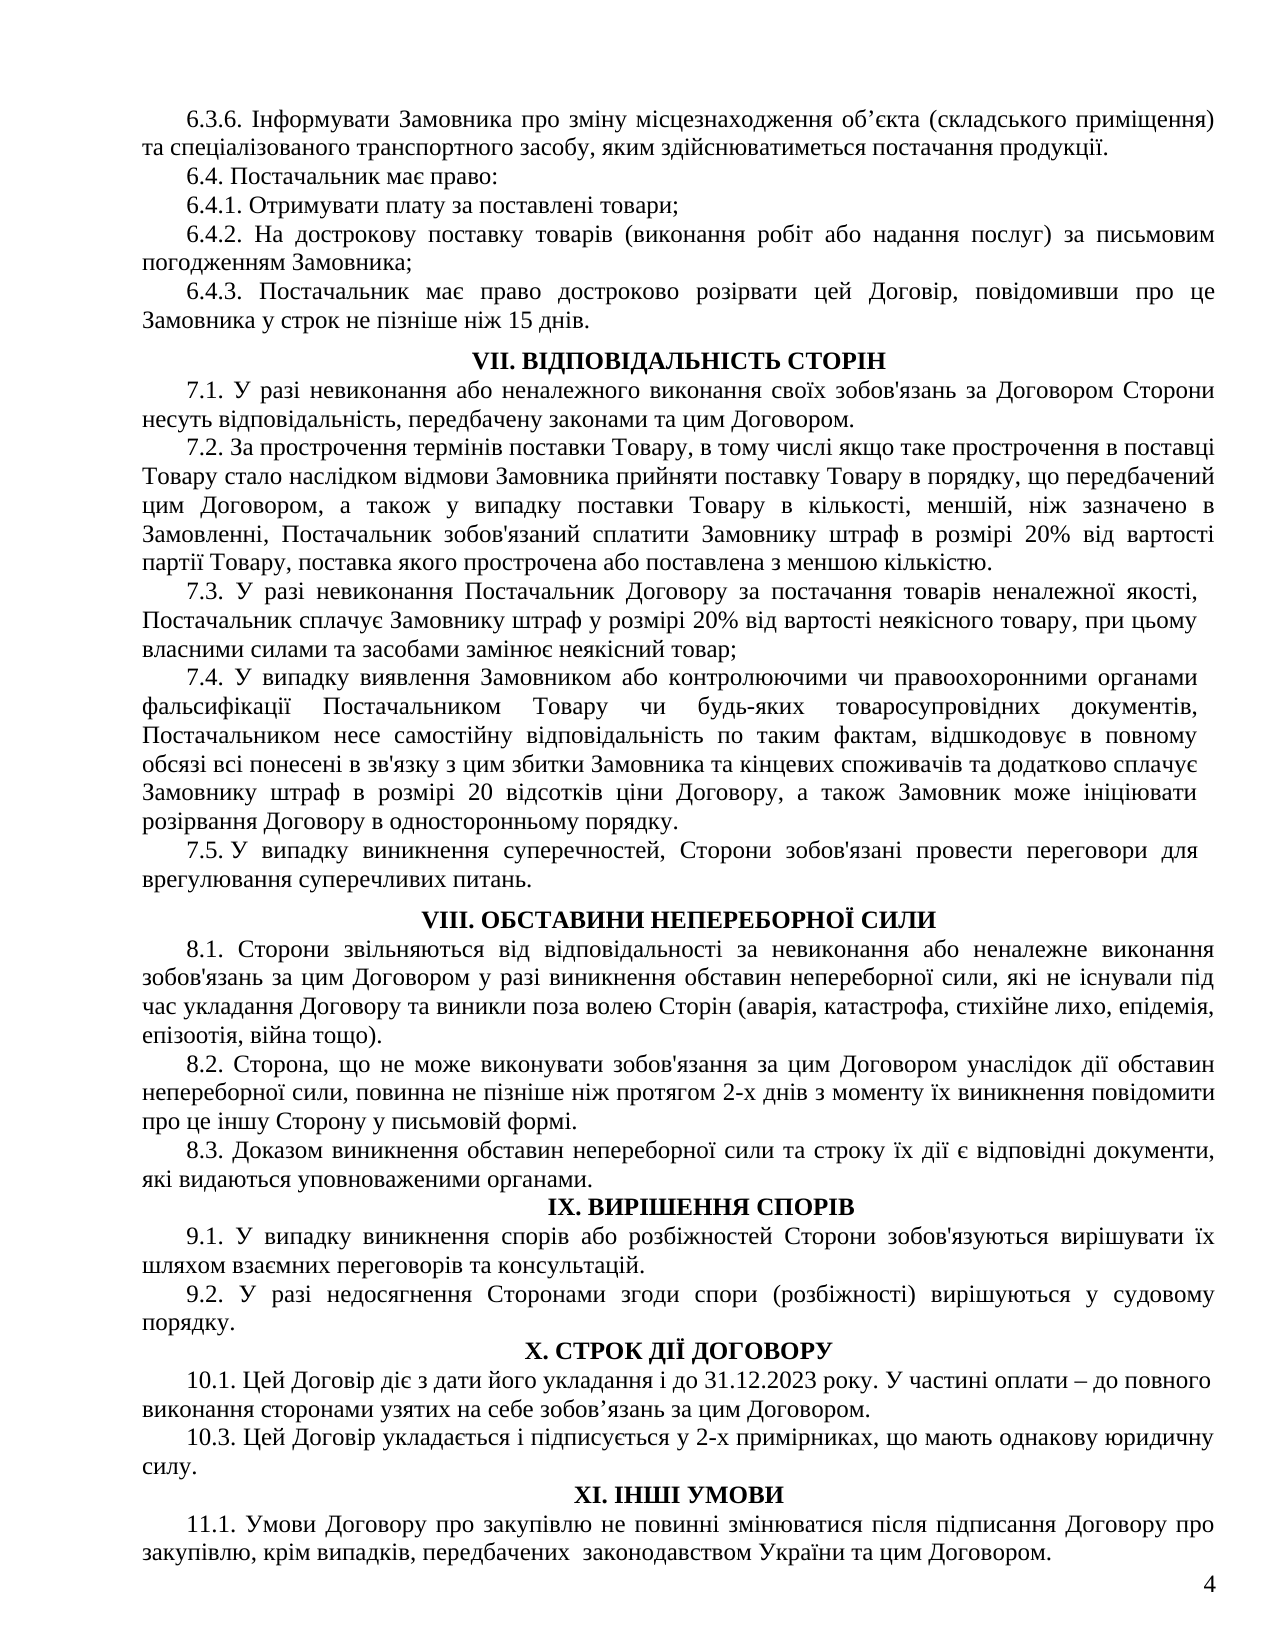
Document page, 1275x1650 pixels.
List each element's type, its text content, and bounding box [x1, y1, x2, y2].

text 6.3.6. Інформувати Замовника про зміну місцезнаходження об’єкта (складського приміщення) та спеціалізованого транспортного засобу, яким здійснюватиметься постачання продукції. [142, 104, 1216, 161]
text IX. ВИРІШЕННЯ СПОРІВ [142, 1192, 1216, 1221]
text 11.1. Умови Договору про закупівлю не повинні змінюватися після підписання Договору про закупівлю, крім випадків, передбачених законодавством України та цим Договором. [142, 1509, 1216, 1566]
text VIII. ОБСТАВИНИ НЕПЕРЕБОРНОЇ СИЛИ [142, 905, 1216, 934]
text 10.3. Цей Договір укладається і підписується у 2-х примірниках, що мають однакову юридичну силу. [142, 1422, 1216, 1480]
text 7.4. У випадку виявлення Замовником або контролюючими чи правоохоронними органами фальсифікації Постачальником Товару чи будь-яких товаросупровідних документів, Постачальником несе самостійну відповідальність по таким фактам, відшкодовує в повному обсязі всі понесені в зв'язку з цим збитки Замовника та кінцевих споживачів та додатково сплачує Замовнику штраф в розмірі 20 відсотків ціни Договору, а також Замовник може ініціювати розірвання Договору в односторонньому порядку. [142, 662, 1199, 835]
text 7.2. За прострочення термінів поставки Товару, в тому числі якщо таке прострочення в поставці Товару стало наслідком відмови Замовника прийняти поставку Товару в порядку, що передбачений цим Договором, а також у випадку поставки Товару в кількості, меншій, ніж зазначено в Замовленні, Постачальник зобов'язаний сплатити Замовнику штраф в розмірі 20% від вартості партії Товару, поставка якого прострочена або поставлена з меншою кількістю. [142, 432, 1216, 576]
text 7.3. У разі невиконання Постачальник Договору за постачання товарів неналежної якості, Постачальник сплачує Замовнику штраф у розмірі 20% від вартості неякісного товару, при цьому власними силами та засобами замінює неякісний товар; [142, 576, 1199, 662]
text 6.4.1. Отримувати плату за поставлені товари; [142, 190, 1216, 219]
text 6.4.3. Постачальник має право достроково розірвати цей Договір, повідомивши про це Замовника у строк не пізніше ніж 15 днів. [142, 276, 1216, 334]
text 10.1. Цей Договір діє з дати його укладання і до 31.12.2023 року. У частині оплати – до повного виконання сторонами узятих на себе зобов’язань за цим Договором. [142, 1365, 1216, 1422]
text 8.2. Сторона, що не може виконувати зобов'язання за цим Договором унаслідок дії обставин непереборної сили, повинна не пізніше ніж протягом 2-х днів з моменту їх виникнення повідомити про це іншу Сторону у письмовій формі. [142, 1049, 1216, 1135]
text 7.5. У випадку виникнення суперечностей, Сторони зобов'язані провести переговори для врегулювання суперечливих питань. [142, 835, 1199, 892]
text 9.1. У випадку виникнення спорів або розбіжностей Сторони зобов'язуються вирішувати їх шляхом взаємних переговорів та консультацій. [142, 1221, 1216, 1279]
text 8.1. Сторони звільняються від відповідальності за невиконання або неналежне виконання зобов'язань за цим Договором у разі виникнення обставин непереборної сили, які не існували під час укладання Договору та виникли поза волею Сторін (аварія, катастрофа, стихійне лихо, епідемія, епізоотія, війна тощо). [142, 934, 1216, 1049]
text 7.1. У разі невиконання або неналежного виконання своїх зобов'язань за Договором Сторони несуть відповідальність, передбачену законами та цим Договором. [142, 375, 1216, 432]
text 6.4.2. На дострокову поставку товарів (виконання робіт або надання послуг) за письмовим погодженням Замовника; [142, 219, 1216, 276]
text 9.2. У разі недосягнення Сторонами згоди спори (розбіжності) вирішуються у судовому порядку. [142, 1279, 1216, 1336]
text X. СТРОК ДІЇ ДОГОВОРУ [142, 1336, 1216, 1365]
text VII. ВІДПОВІДАЛЬНІСТЬ СТОРІН [142, 346, 1216, 375]
text 6.4. Постачальник має право: [142, 161, 1216, 190]
text 8.3. Доказом виникнення обставин непереборної сили та строку їх дії є відповідні документи, які видаються уповноваженими органами. [142, 1135, 1216, 1192]
text XI. ІНШІ УМОВИ [142, 1480, 1216, 1509]
